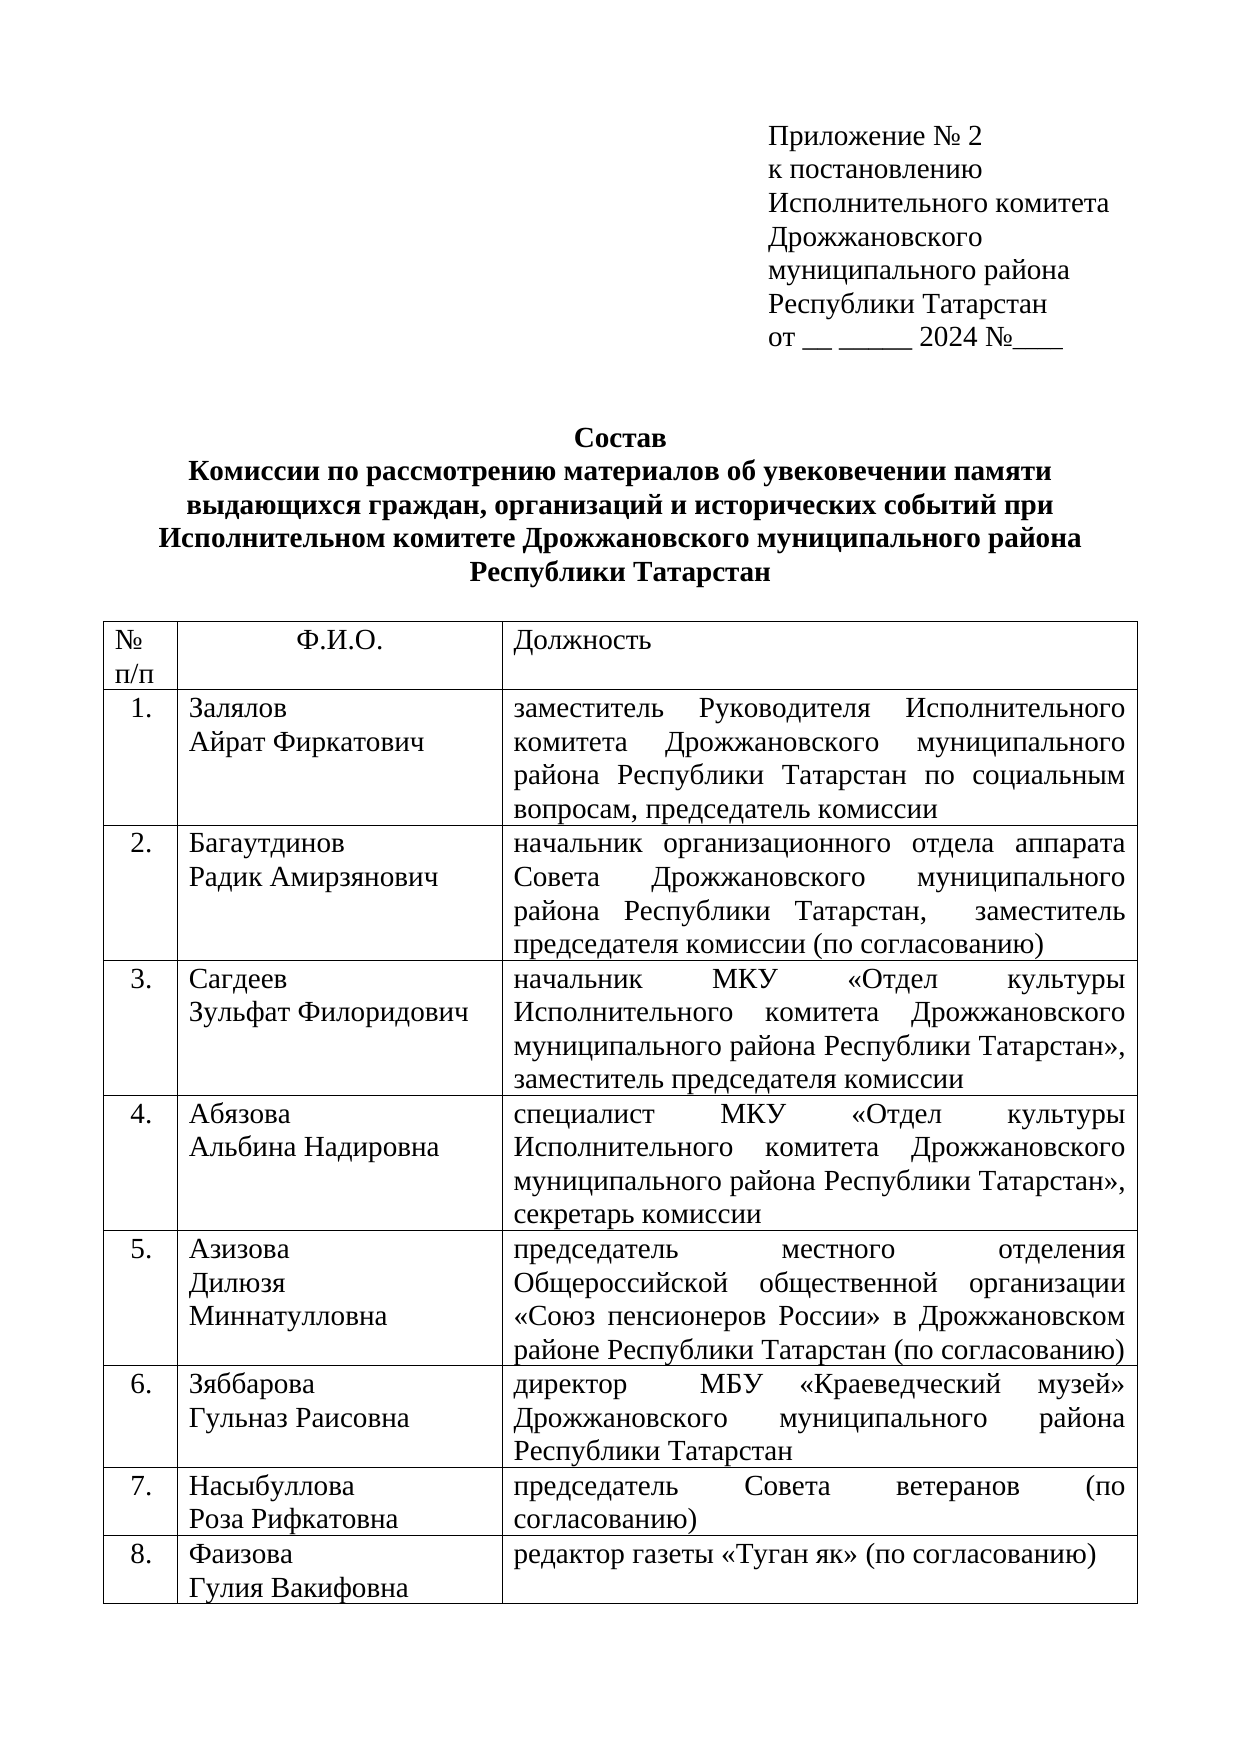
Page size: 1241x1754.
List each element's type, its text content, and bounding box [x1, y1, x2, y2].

table_cell специалист МКУ «Отдел культуры Исполнительного комитета Дрожжановского муниципального района Республики Татарстан», секретарь комиссии [503, 1096, 1137, 1230]
table_cell Азизова Дилюзя Миннатулловна [178, 1231, 502, 1365]
table_cell Залялов Айрат Фиркатович [178, 690, 502, 824]
table_cell Сагдеев Зульфат Филоридович [178, 961, 502, 1095]
text Приложение № 2 [768, 118, 1122, 152]
table_cell редактор газеты «Туган як» (по согласованию) [503, 1536, 1137, 1603]
table_cell председатель Совета ветеранов (по согласованию) [503, 1468, 1137, 1535]
table_cell [104, 961, 177, 1095]
table_header Должность [503, 622, 1137, 689]
table_cell Фаизова Гулия Вакифовна [178, 1536, 502, 1603]
table_cell начальник МКУ «Отдел культуры Исполнительного комитета Дрожжановского муниципального района Республики Татарстан», заместитель председателя комиссии [503, 961, 1137, 1095]
table_cell начальник организационного отдела аппарата Совета Дрожжановского муниципального района Республики Татарстан, заместитель председателя комиссии (по согласованию) [503, 826, 1137, 960]
text Республики Татарстан [768, 286, 1122, 319]
table_cell Абязова Альбина Надировна [178, 1096, 502, 1230]
text к постановлению [768, 152, 1122, 185]
text Дрожжановского [768, 219, 1122, 252]
text от __ _____ 2024 №____ [118, 319, 1122, 353]
table_cell Насыбуллова Роза Рифкатовна [178, 1468, 502, 1535]
text муниципального района [768, 252, 1122, 286]
table_cell [104, 1366, 177, 1467]
table_cell [104, 690, 177, 824]
text Исполнительного комитета [768, 185, 1122, 219]
table_cell Зяббарова Гульназ Раисовна [178, 1366, 502, 1467]
table_header № п/п [104, 622, 177, 689]
text Комиссии по рассмотрению материалов об увековечении памяти выдающихся граждан, организаций и исторических событий при Исполнительном комитете Дрожжановского муниципального района Республики Татарстан [118, 453, 1122, 588]
table_header Ф.И.О. [178, 622, 502, 689]
table_cell [104, 826, 177, 960]
table_cell [104, 1231, 177, 1365]
table_cell заместитель Руководителя Исполнительного комитета Дрожжановского муниципального района Республики Татарстан по социальным вопросам, председатель комиссии [503, 690, 1137, 824]
table_cell председатель местного отделения Общероссийской общественной организации «Союз пенсионеров России» в Дрожжановском районе Республики Татарстан (по согласованию) [503, 1231, 1137, 1365]
table_cell [104, 1536, 177, 1603]
text Состав [118, 420, 1122, 453]
table_cell [104, 1468, 177, 1535]
table_cell директор МБУ «Краеведческий музей» Дрожжановского муниципального района Республики Татарстан [503, 1366, 1137, 1467]
table_cell [104, 1096, 177, 1230]
table_cell Багаутдинов Радик Амирзянович [178, 826, 502, 960]
